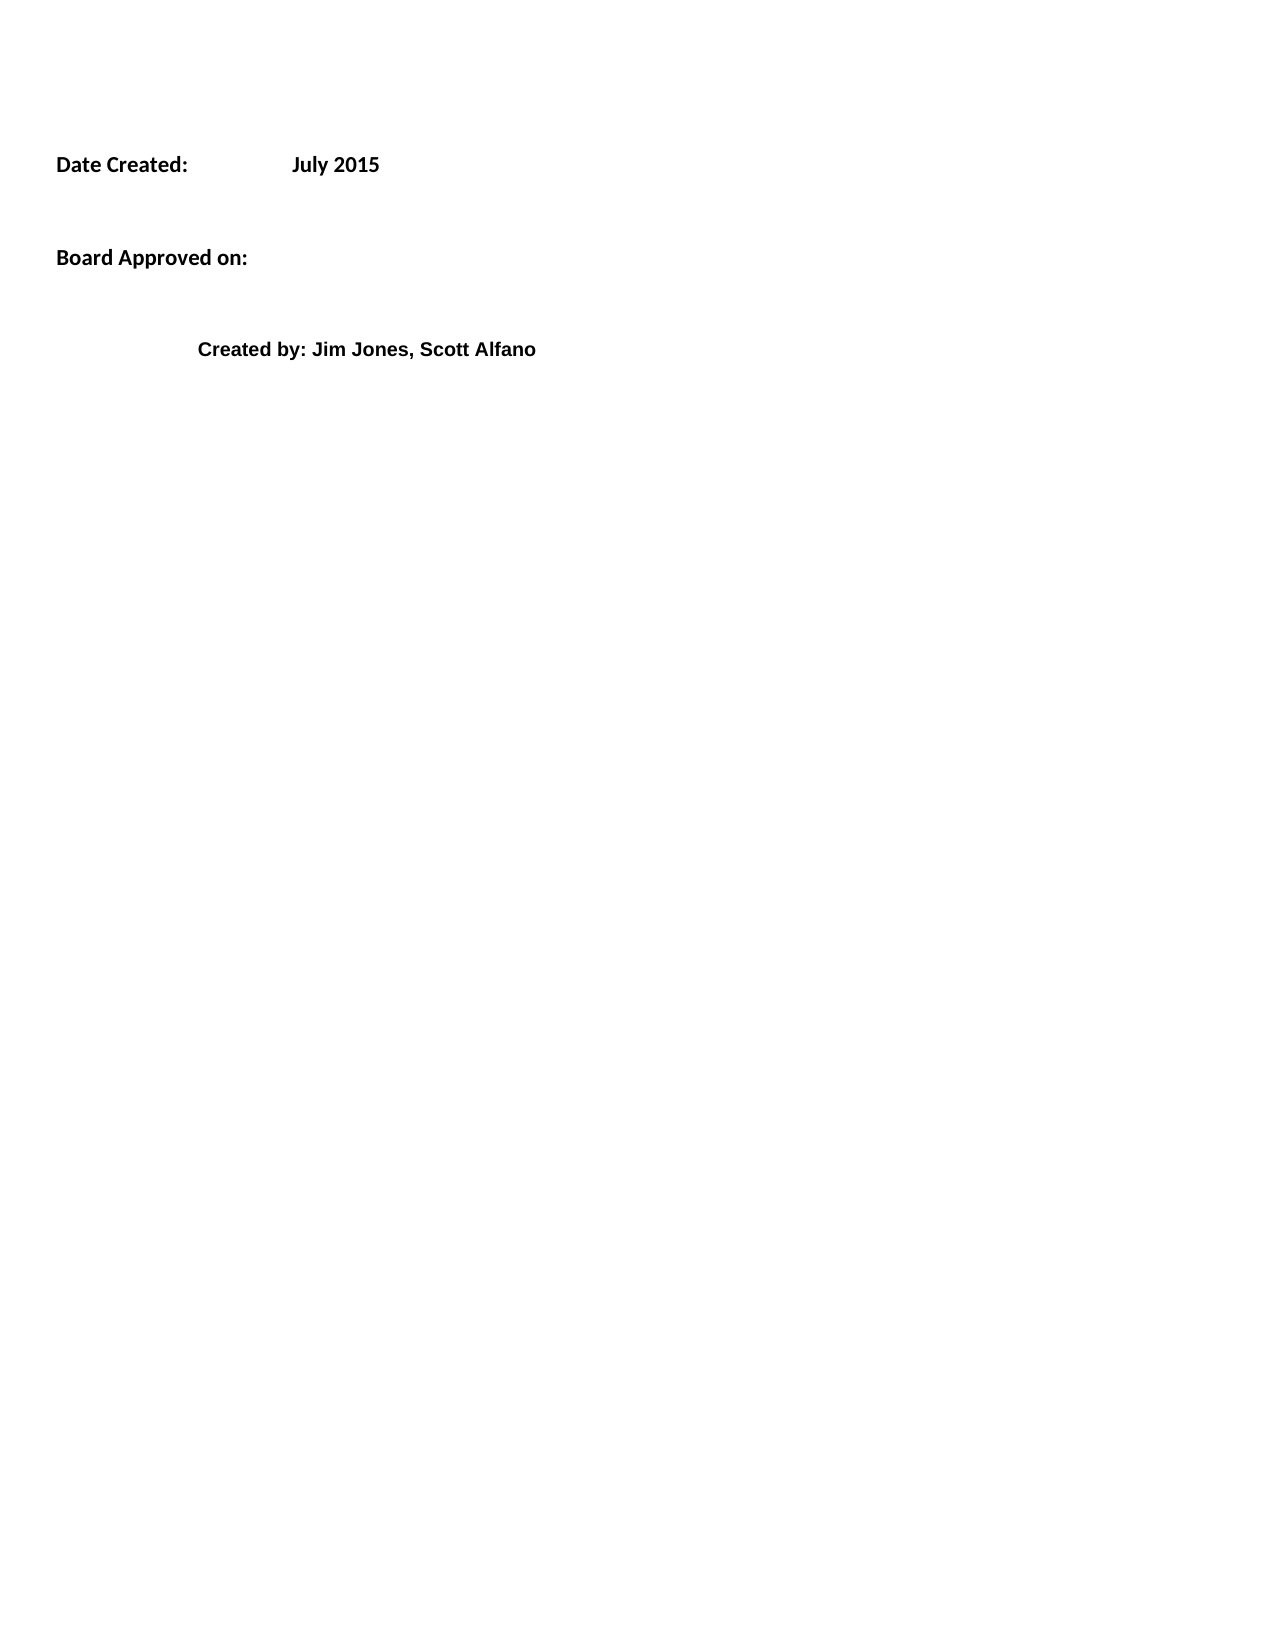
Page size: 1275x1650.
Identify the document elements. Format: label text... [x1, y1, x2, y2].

text Created by: Jim Jones, Scott Alfano [198, 337, 1200, 360]
subtitle Date Created: July 2015 [56, 150, 1200, 178]
text Board Approved on: [56, 243, 1200, 271]
